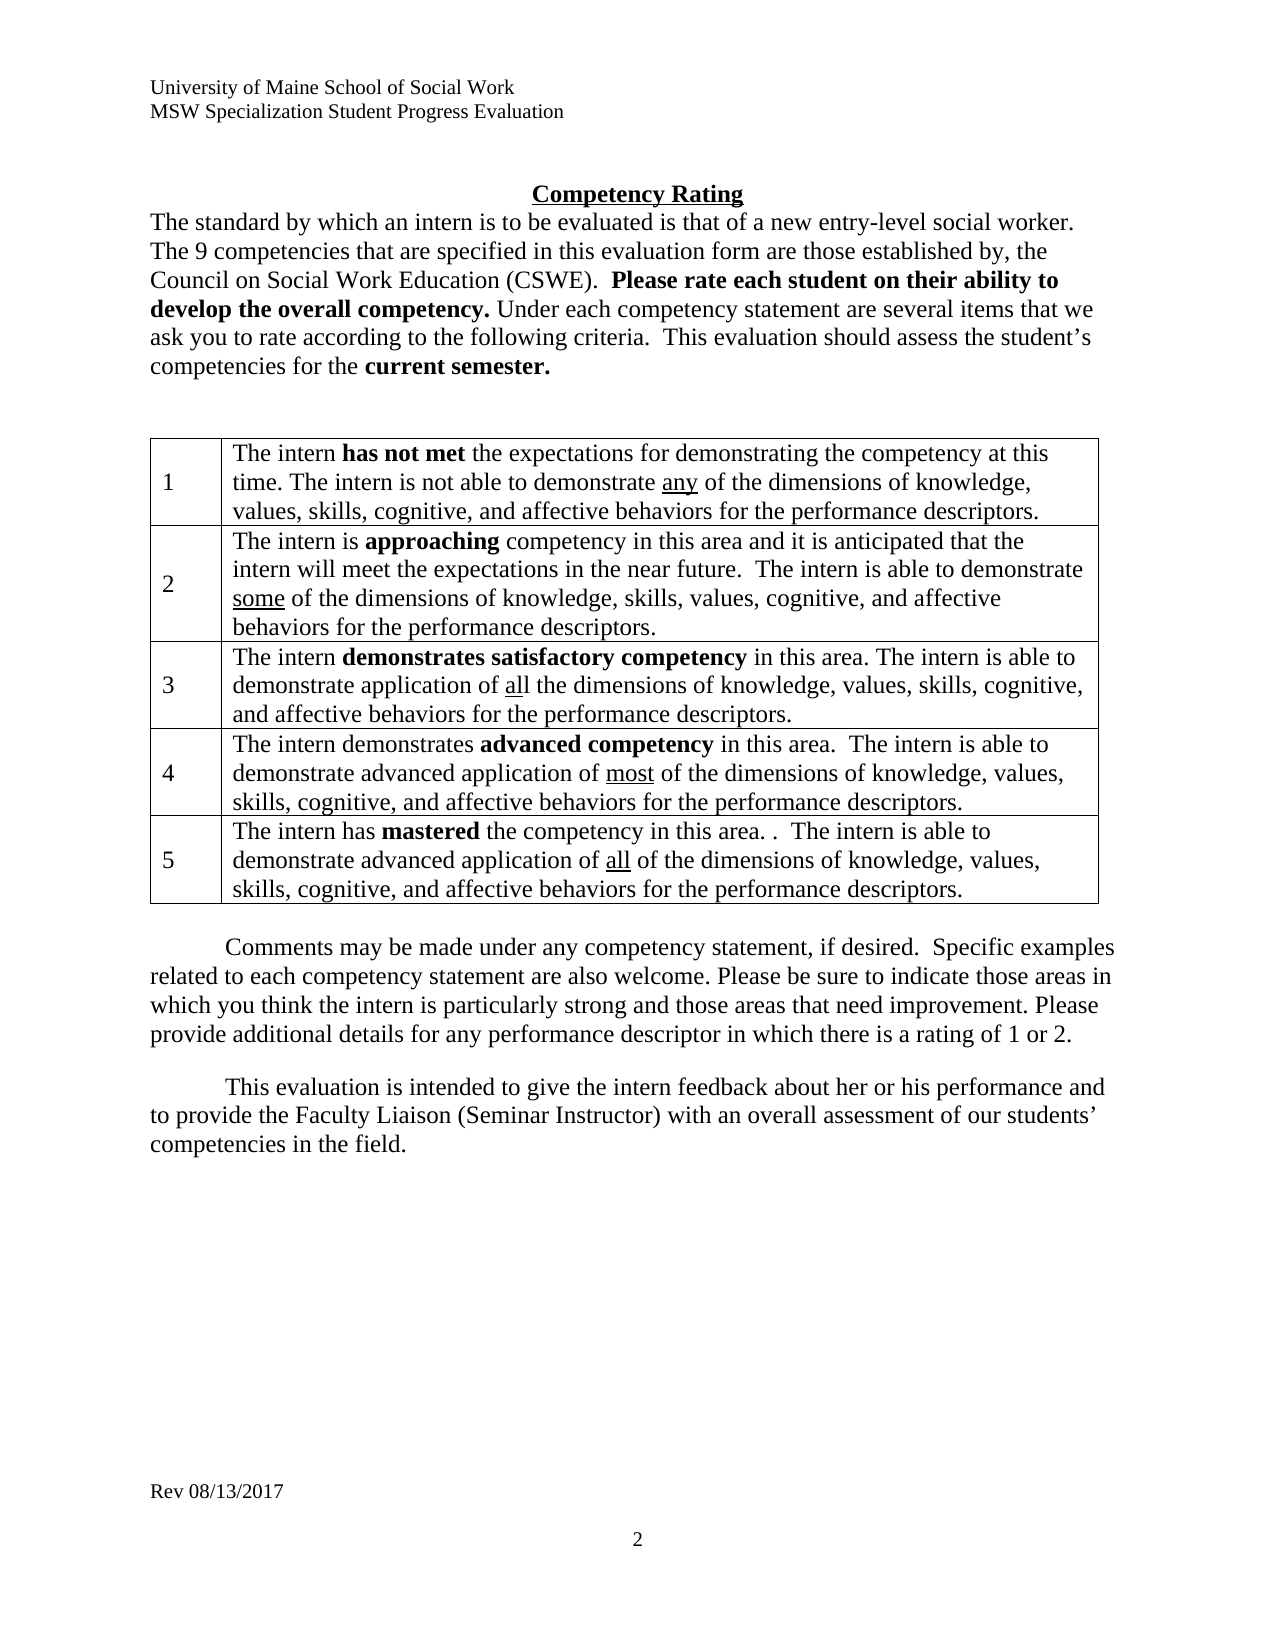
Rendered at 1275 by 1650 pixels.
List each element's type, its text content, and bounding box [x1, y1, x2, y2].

table_cell The intern demonstrates advanced competency in this area. The intern is able to demonstrate advanced application of most of the dimensions of knowledge, values, skills, cognitive, and affective behaviors for the performance descriptors. [222, 729, 1098, 815]
table_cell 2 [151, 526, 221, 641]
table_cell The intern is approaching competency in this area and it is anticipated that the intern will meet the expectations in the near future. The intern is able to demonstrate some of the dimensions of knowledge, skills, values, cognitive, and affective behaviors for the performance descriptors. [222, 526, 1098, 641]
text This evaluation is intended to give the intern feedback about her or his performance and to provide the Faculty Liaison (Seminar Instructor) with an overall assessment of our students’ competencies in the field. [150, 1072, 1125, 1158]
text The standard by which an intern is to be evaluated is that of a new entry-level social worker. The 9 competencies that are specified in this evaluation form are those established by, the Council on Social Work Education (CSWE). Please rate each student on their ability to develop the overall competency. Under each competency statement are several items that we ask you to rate according to the following criteria. This evaluation should assess the student’s competencies for the current semester. [150, 207, 1125, 380]
table_cell 3 [151, 642, 221, 728]
table_cell The intern demonstrates satisfactory competency in this area. The intern is able to demonstrate application of all the dimensions of knowledge, values, skills, cognitive, and affective behaviors for the performance descriptors. [222, 642, 1098, 728]
table_cell The intern has mastered the competency in this area. . The intern is able to demonstrate advanced application of all of the dimensions of knowledge, values, skills, cognitive, and affective behaviors for the performance descriptors. [222, 816, 1098, 903]
table_cell 5 [151, 816, 221, 903]
table_header 1 [151, 439, 221, 525]
table_header The intern has not met the expectations for demonstrating the competency at this time. The intern is not able to demonstrate any of the dimensions of knowledge, values, skills, cognitive, and affective behaviors for the performance descriptors. [222, 439, 1098, 525]
text Competency Rating [150, 179, 1125, 207]
text Comments may be made under any competency statement, if desired. Specific examples related to each competency statement are also welcome. Please be sure to indicate those areas in which you think the intern is particularly strong and those areas that need improvement. Please provide additional details for any performance descriptor in which there is a rating of 1 or 2. [150, 932, 1125, 1047]
table_cell 4 [151, 729, 221, 815]
